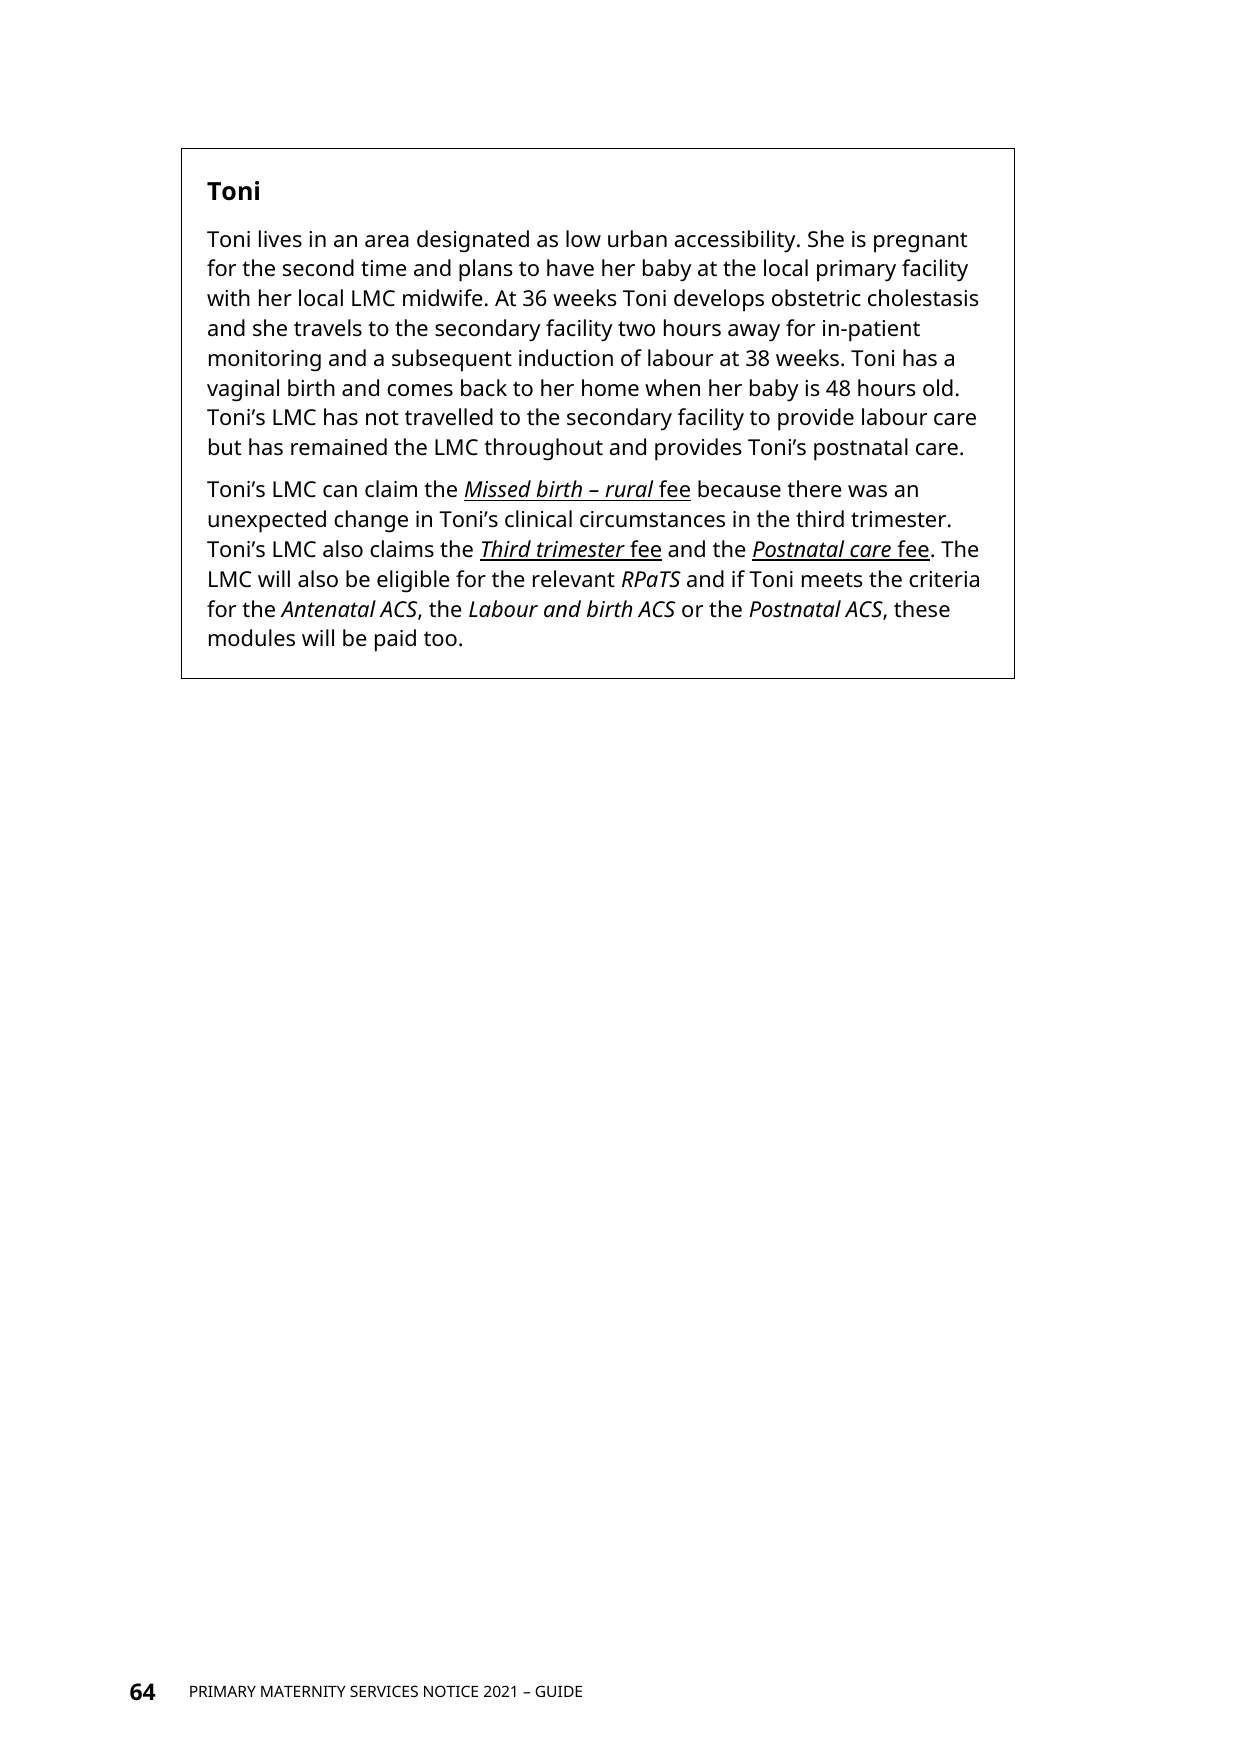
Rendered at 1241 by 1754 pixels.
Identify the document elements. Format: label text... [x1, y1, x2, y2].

subtitle Toni [182, 149, 1014, 198]
text Toni’s LMC can claim the Missed birth – rural fee because there was an unexpected change in Toni’s clinical circumstances in the third trimester. Toni’s LMC also claims the Third trimester fee and the Postnatal care fee. The LMC will also be eligible for the relevant RPaTS and if Toni meets the criteria for the Antenatal ACS, the Labour and birth ACS or the Postnatal ACS, these modules will be paid too. [182, 448, 1014, 678]
text Toni lives in an area designated as low urban accessibility. She is pregnant for the second time and plans to have her baby at the local primary facility with her local LMC midwife. At 36 weeks Toni develops obstetric cholestasis and she travels to the secondary facility two hours away for in-patient monitoring and a subsequent induction of labour at 38 weeks. Toni has a vaginal birth and comes back to her home when her baby is 48 hours old. Toni’s LMC has not travelled to the secondary facility to provide labour care but has remained the LMC throughout and provides Toni’s postnatal care. [182, 198, 1014, 448]
